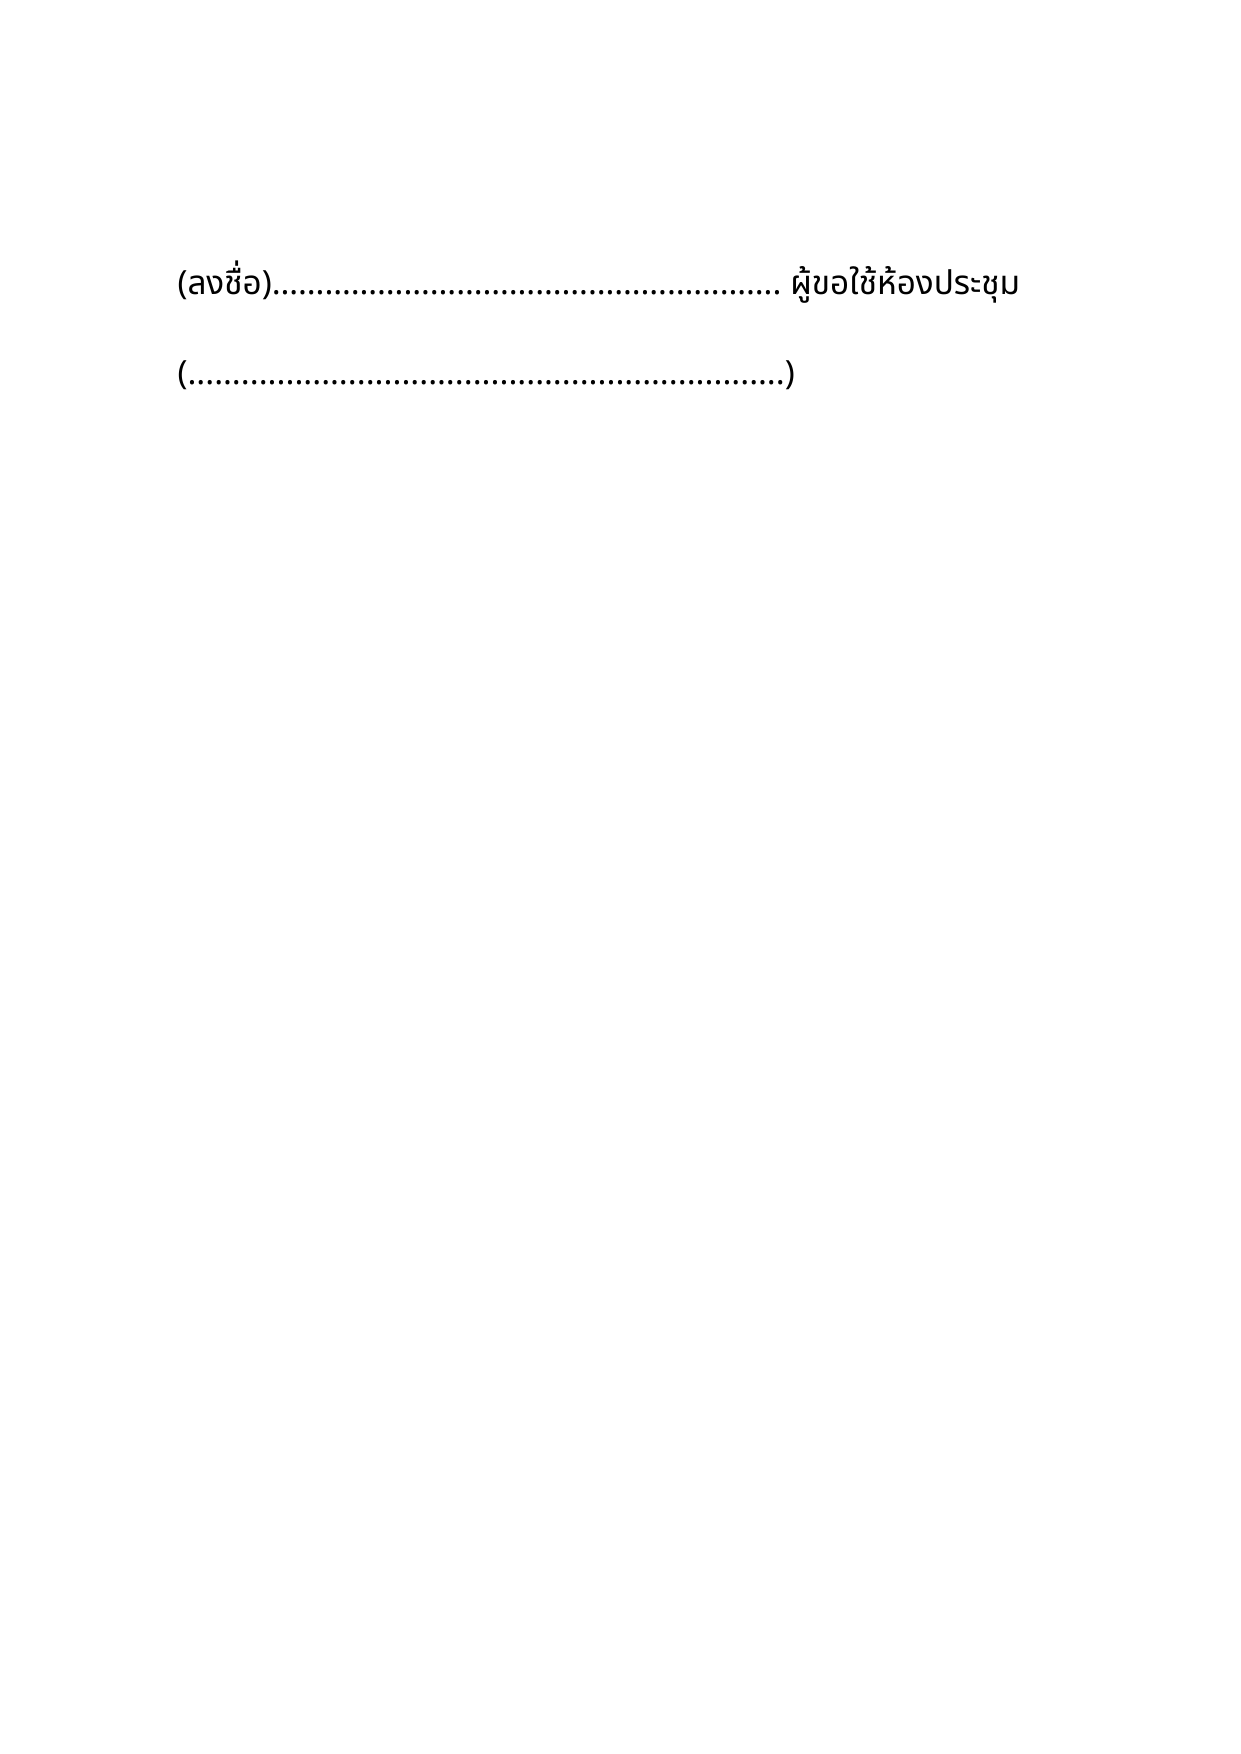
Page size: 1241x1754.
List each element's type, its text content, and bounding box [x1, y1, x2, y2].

text (ลงชื่อ)…………………………………………………. ผู้ขอใช้ห้องประชุม [177, 219, 1122, 309]
text (...................................................................) [177, 309, 1122, 394]
